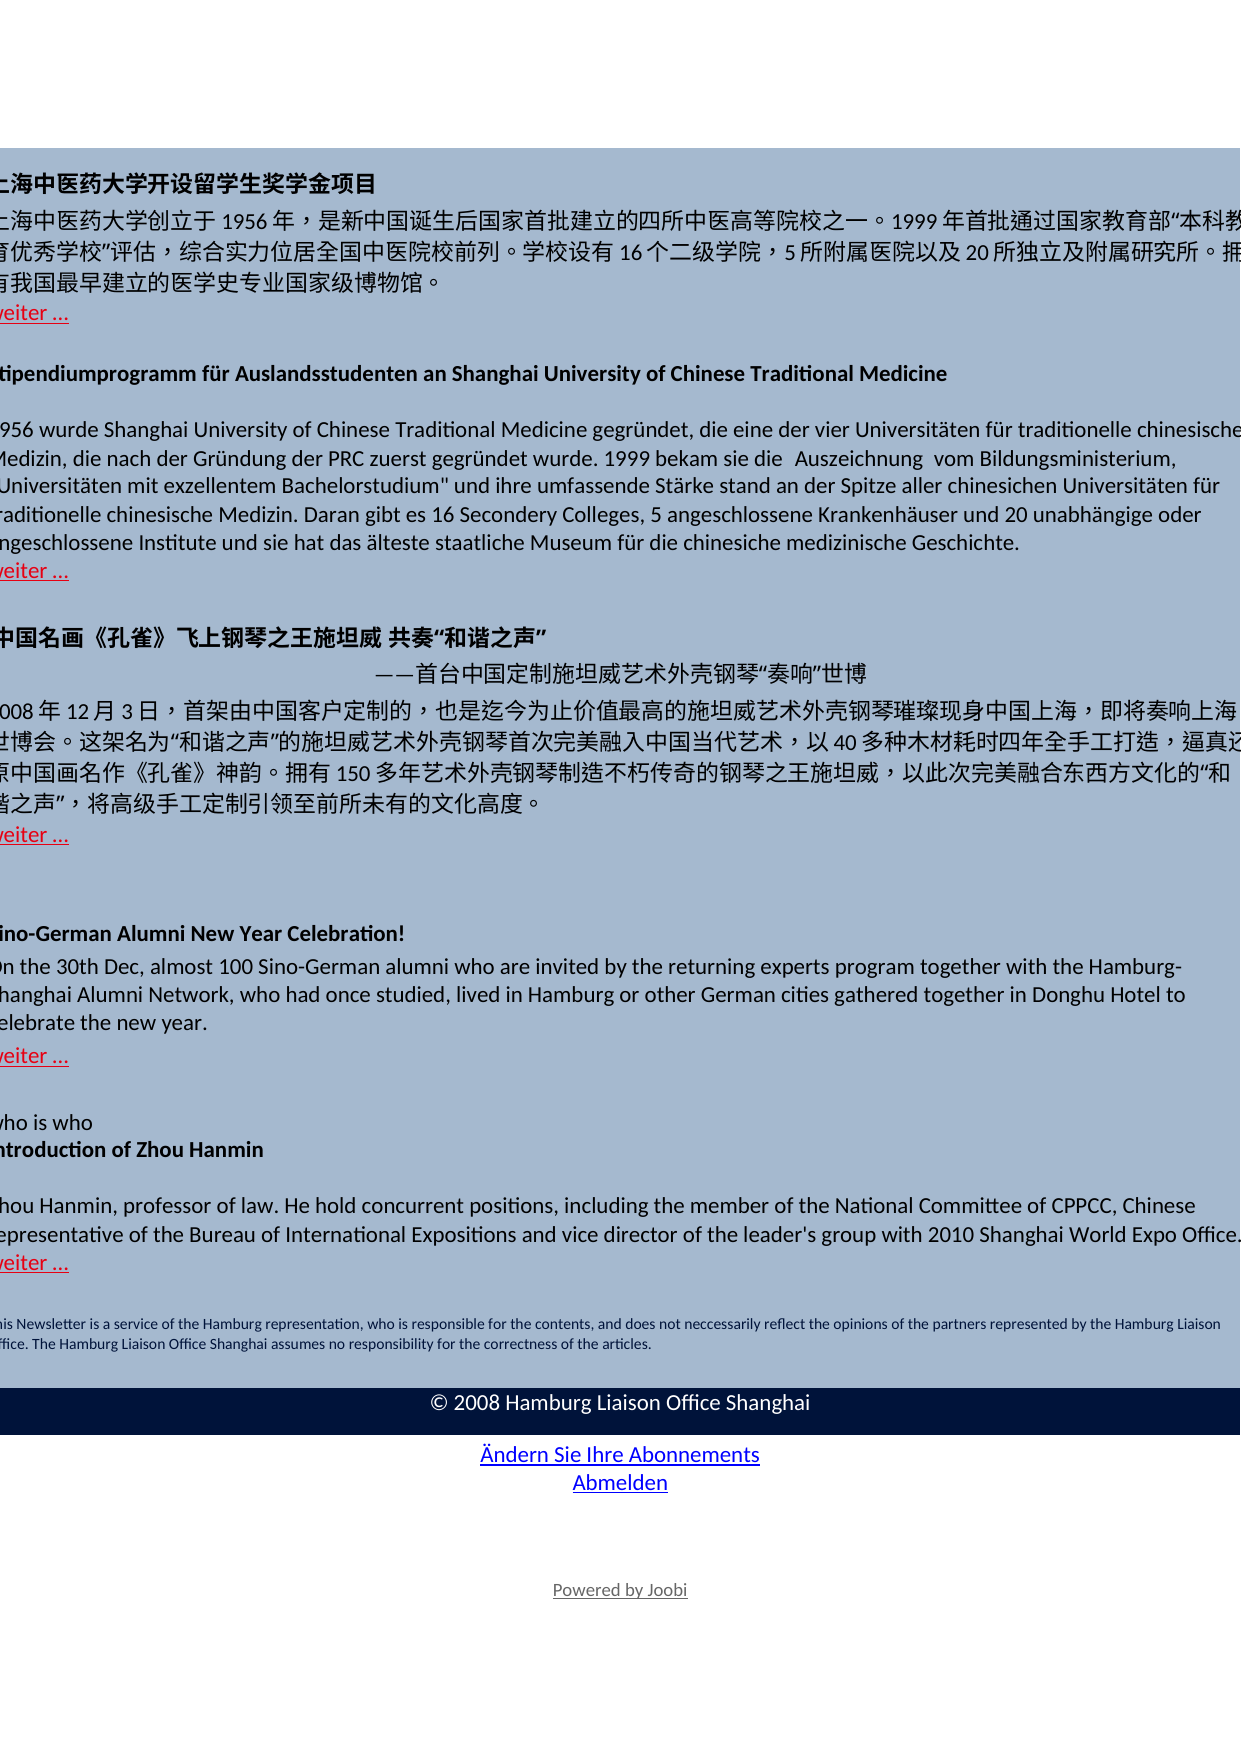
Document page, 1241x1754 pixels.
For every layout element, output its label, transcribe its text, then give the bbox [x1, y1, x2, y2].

table_cell © 2008 Hamburg Liaison Office Shanghai [0, 1388, 1240, 1435]
text Ändern Sie Ihre Abonnements Abmelden [148, 1440, 1093, 1496]
text Powered by Joobi [148, 1578, 1093, 1601]
